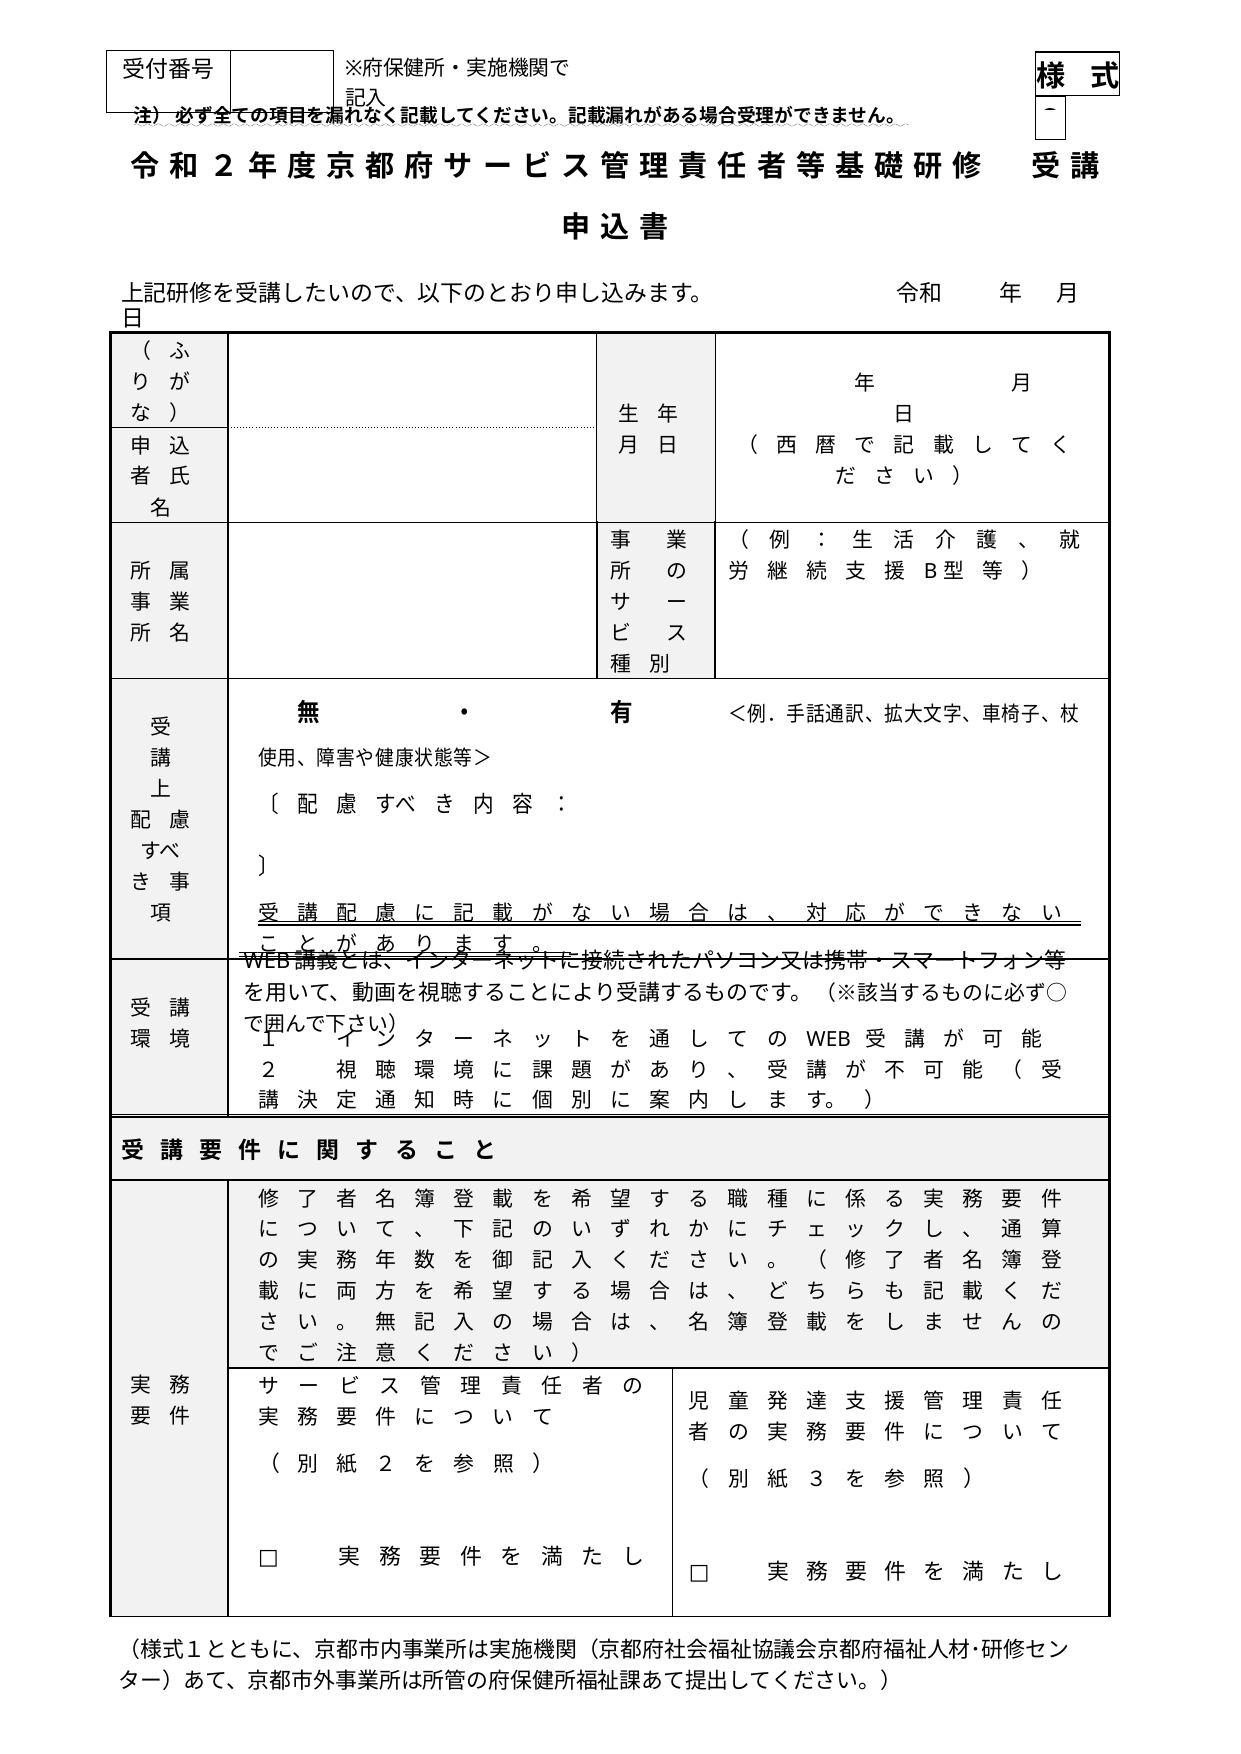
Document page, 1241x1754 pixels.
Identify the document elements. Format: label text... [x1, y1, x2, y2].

table_cell 受講環境 [112, 960, 227, 1114]
text 令和２年度京都府サービス管理責任者等基礎研修 受講申込書 [121, 132, 1119, 256]
table_header 生年月日 [597, 334, 715, 521]
table_cell 無 ・ 有 ＜例．手話通訳、拡大文字、車椅子、杖使用、障害や健康状態等＞ 〔配慮すべき内容： 〕 受講配慮に記載がない場合は、対応ができないことがあります。 [229, 679, 1108, 958]
table_header 受付番号 [107, 51, 230, 112]
table_header （ふりがな） [112, 334, 227, 427]
table_cell 所属 事業所名 [112, 523, 227, 678]
table_header [229, 334, 596, 427]
table_header [231, 51, 333, 112]
table_cell 受 講 上 配慮すべき事 項 [112, 679, 227, 958]
text 上記研修を受講したいので、以下のとおり申し込みます。 令和 年 月 日 [121, 281, 1109, 331]
table_cell 受講要件に関すること [112, 1118, 1108, 1179]
table_cell （例：生活介護、就労継続支援B型等） [716, 523, 1108, 678]
table_header ※府保健所・実施機関で記入 [334, 50, 597, 112]
table_header 年 月 日 （西暦で記載してください） [716, 334, 1108, 521]
table_cell 事業所のサービス種別 [598, 523, 714, 678]
table_cell 申込者氏名 [112, 428, 227, 521]
table_cell 実務要件 [112, 1181, 227, 1616]
table_cell １ インターネットを通してのWEB受講が可能 ２ 視聴環境に課題があり、受講が不可能（受講決定通知時に個別に案内します。） [229, 960, 1108, 1114]
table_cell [673, 1369, 1108, 1616]
table_cell 修了者名簿登載を希望する職種に係る実務要件について、下記のいずれかにチェックし、通算の実務年数を御記入ください。（修了者名簿登載に両方を希望する場合は、どちらも記載ください。無記入の場合は、名簿登載をしませんのでご注意ください） [229, 1181, 1108, 1367]
table_cell [229, 427, 596, 521]
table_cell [229, 1369, 672, 1616]
table_cell [229, 523, 596, 678]
